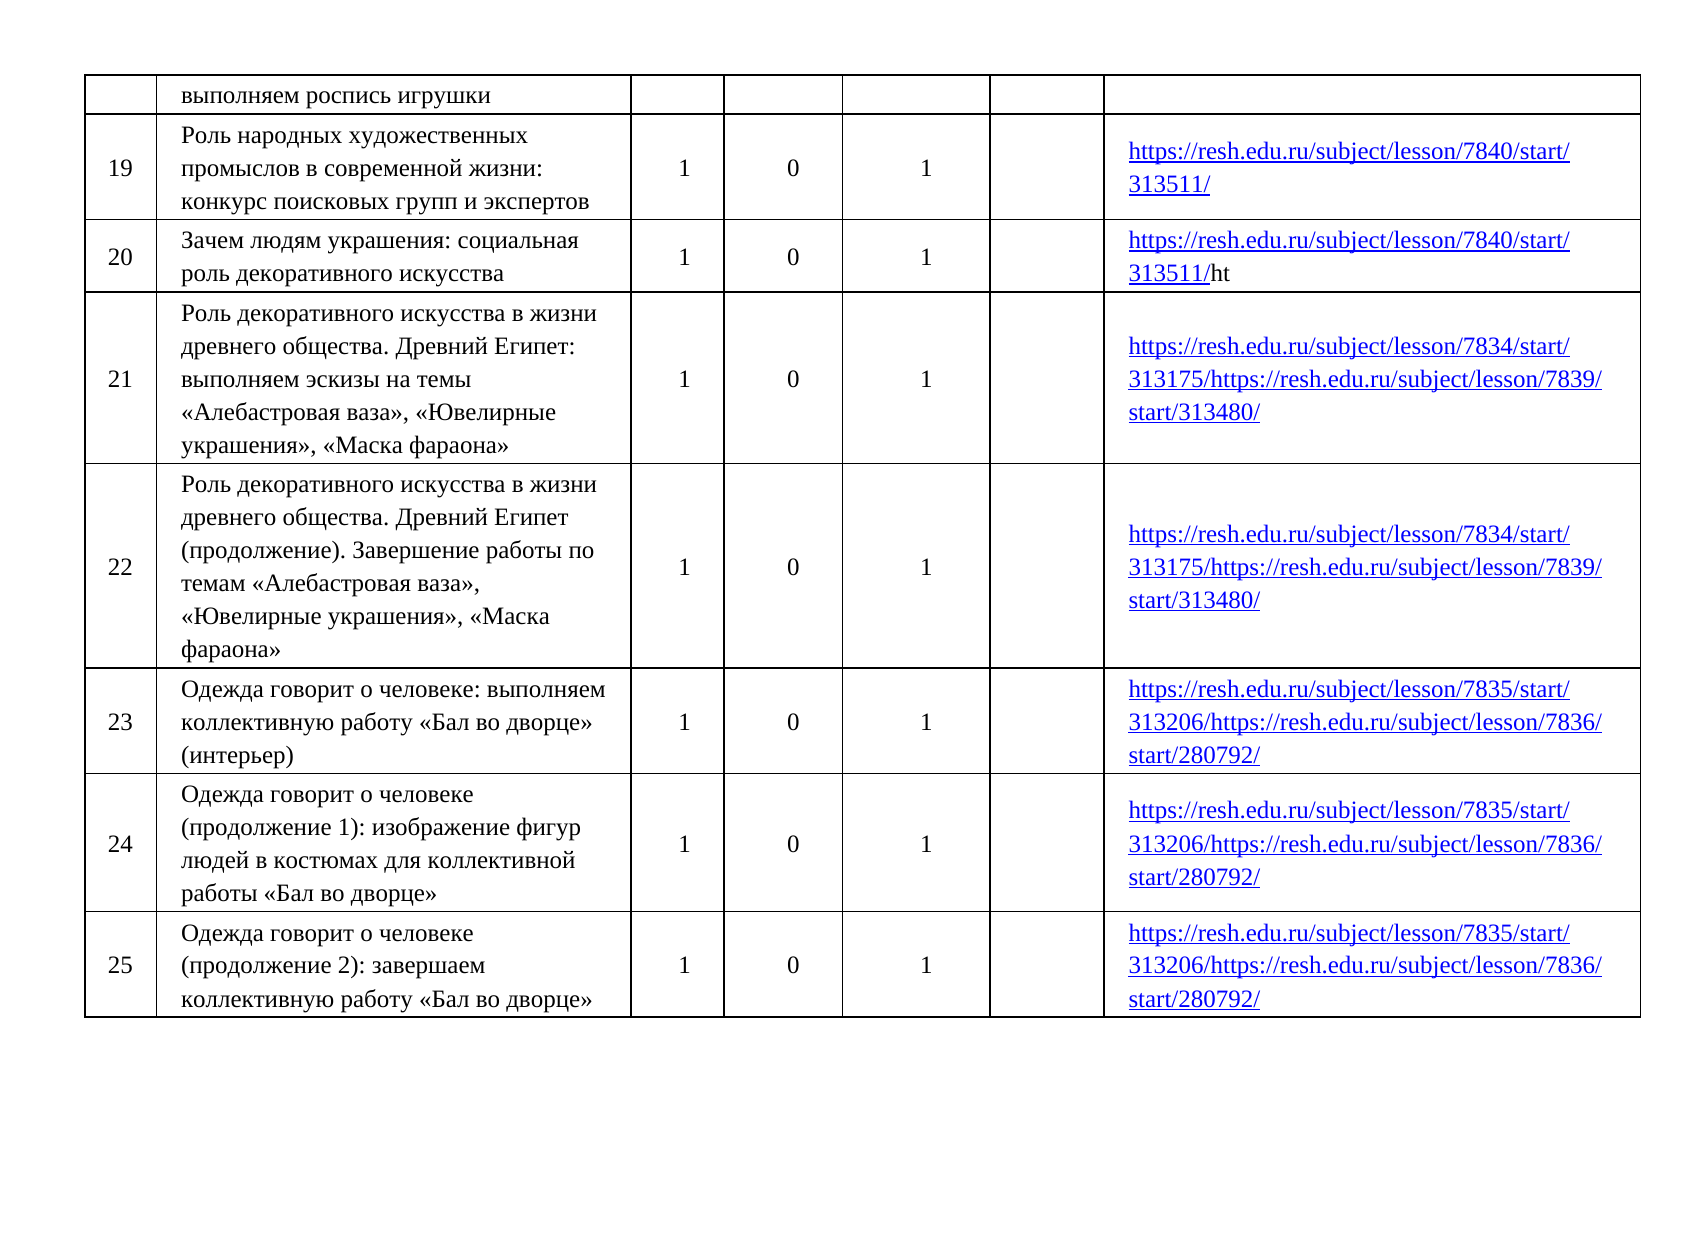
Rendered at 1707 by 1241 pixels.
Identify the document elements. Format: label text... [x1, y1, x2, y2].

table_cell https://resh.edu.ru/subject/lesson/7840/start/313511/ [1105, 115, 1640, 219]
table_cell 1 [632, 669, 723, 772]
table_cell [991, 912, 1103, 1016]
table_cell 1 [632, 76, 723, 113]
table_cell [991, 76, 1103, 113]
table_cell https://resh.edu.ru/subject/lesson/7834/start/313175/https://resh.edu.ru/subject/lesson/7839/start/313480/ [1105, 293, 1640, 462]
table_cell 1 [843, 115, 989, 219]
table_cell [991, 774, 1103, 911]
table_cell 1 [843, 912, 989, 1016]
table_cell Одежда говорит о человеке (продолжение 1): изображение фигур людей в костюмах для коллективной работы «Бал во дворце» [157, 774, 630, 911]
table_cell 1 [632, 464, 723, 667]
table_cell 1 [843, 464, 989, 667]
table_cell 18 [86, 76, 156, 113]
table_cell 0 [725, 774, 842, 911]
table_cell Одежда говорит о человеке (продолжение 2): завершаем коллективную работу «Бал во дворце» [157, 912, 630, 1016]
table_cell 0 [725, 669, 842, 772]
table_cell 1 [632, 912, 723, 1016]
table_cell Роль декоративного искусства в жизни древнего общества. Древний Египет: выполняем эскизы на темы «Алебастровая ваза», «Ювелирные украшения», «Маска фараона» [157, 293, 630, 462]
table_cell 22 [86, 464, 156, 667]
table_cell 0 [725, 464, 842, 667]
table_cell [157, 76, 630, 113]
table_cell 0 [725, 912, 842, 1016]
table_cell Одежда говорит о человеке: выполняем коллективную работу «Бал во дворце» (интерьер) [157, 669, 630, 772]
table_cell 1 [843, 220, 989, 291]
table_cell 0 [725, 76, 842, 113]
table_cell [991, 220, 1103, 291]
table_cell Зачем людям украшения: социальная роль декоративного искусства [157, 220, 630, 291]
table_cell [991, 464, 1103, 667]
table_cell 21 [86, 293, 156, 462]
table_cell 20 [86, 220, 156, 291]
table_cell 0 [725, 115, 842, 219]
table_cell https://resh.edu.ru/subject/lesson/7835/start/313206/https://resh.edu.ru/subject/lesson/7836/start/280792/ [1105, 912, 1640, 1016]
table_cell 1 [632, 115, 723, 219]
table_cell 1 [632, 293, 723, 462]
table_cell https://resh.edu.ru/subject/lesson/7840/start/313511/ht [1105, 220, 1640, 291]
table_cell https://resh.edu.ru/subject/lesson/7835/start/313206/https://resh.edu.ru/subject/lesson/7836/start/280792/ [1105, 669, 1640, 772]
table_cell 1 [632, 774, 723, 911]
table_cell [991, 293, 1103, 462]
table_cell Роль народных художественных промыслов в современной жизни: конкурс поисковых групп и экспертов [157, 115, 630, 219]
table_cell 0 [725, 220, 842, 291]
table_cell 1 [843, 76, 989, 113]
table_cell 1 [843, 774, 989, 911]
table_cell 19 [86, 115, 156, 219]
table_cell 25 [86, 912, 156, 1016]
table_cell 1 [632, 220, 723, 291]
table_cell 24 [86, 774, 156, 911]
table_cell 1 [843, 669, 989, 772]
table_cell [1105, 76, 1640, 113]
table_cell [991, 669, 1103, 772]
table_cell https://resh.edu.ru/subject/lesson/7835/start/313206/https://resh.edu.ru/subject/lesson/7836/start/280792/ [1105, 774, 1640, 911]
table_cell 1 [843, 293, 989, 462]
table_cell [991, 115, 1103, 219]
table_cell 23 [86, 669, 156, 772]
table_cell 0 [725, 293, 842, 462]
table_cell Роль декоративного искусства в жизни древнего общества. Древний Египет (продолжение). Завершение работы по темам «Алебастровая ваза», «Ювелирные украшения», «Маска фараона» [157, 464, 630, 667]
table_cell https://resh.edu.ru/subject/lesson/7834/start/313175/https://resh.edu.ru/subject/lesson/7839/start/313480/ [1105, 464, 1640, 667]
